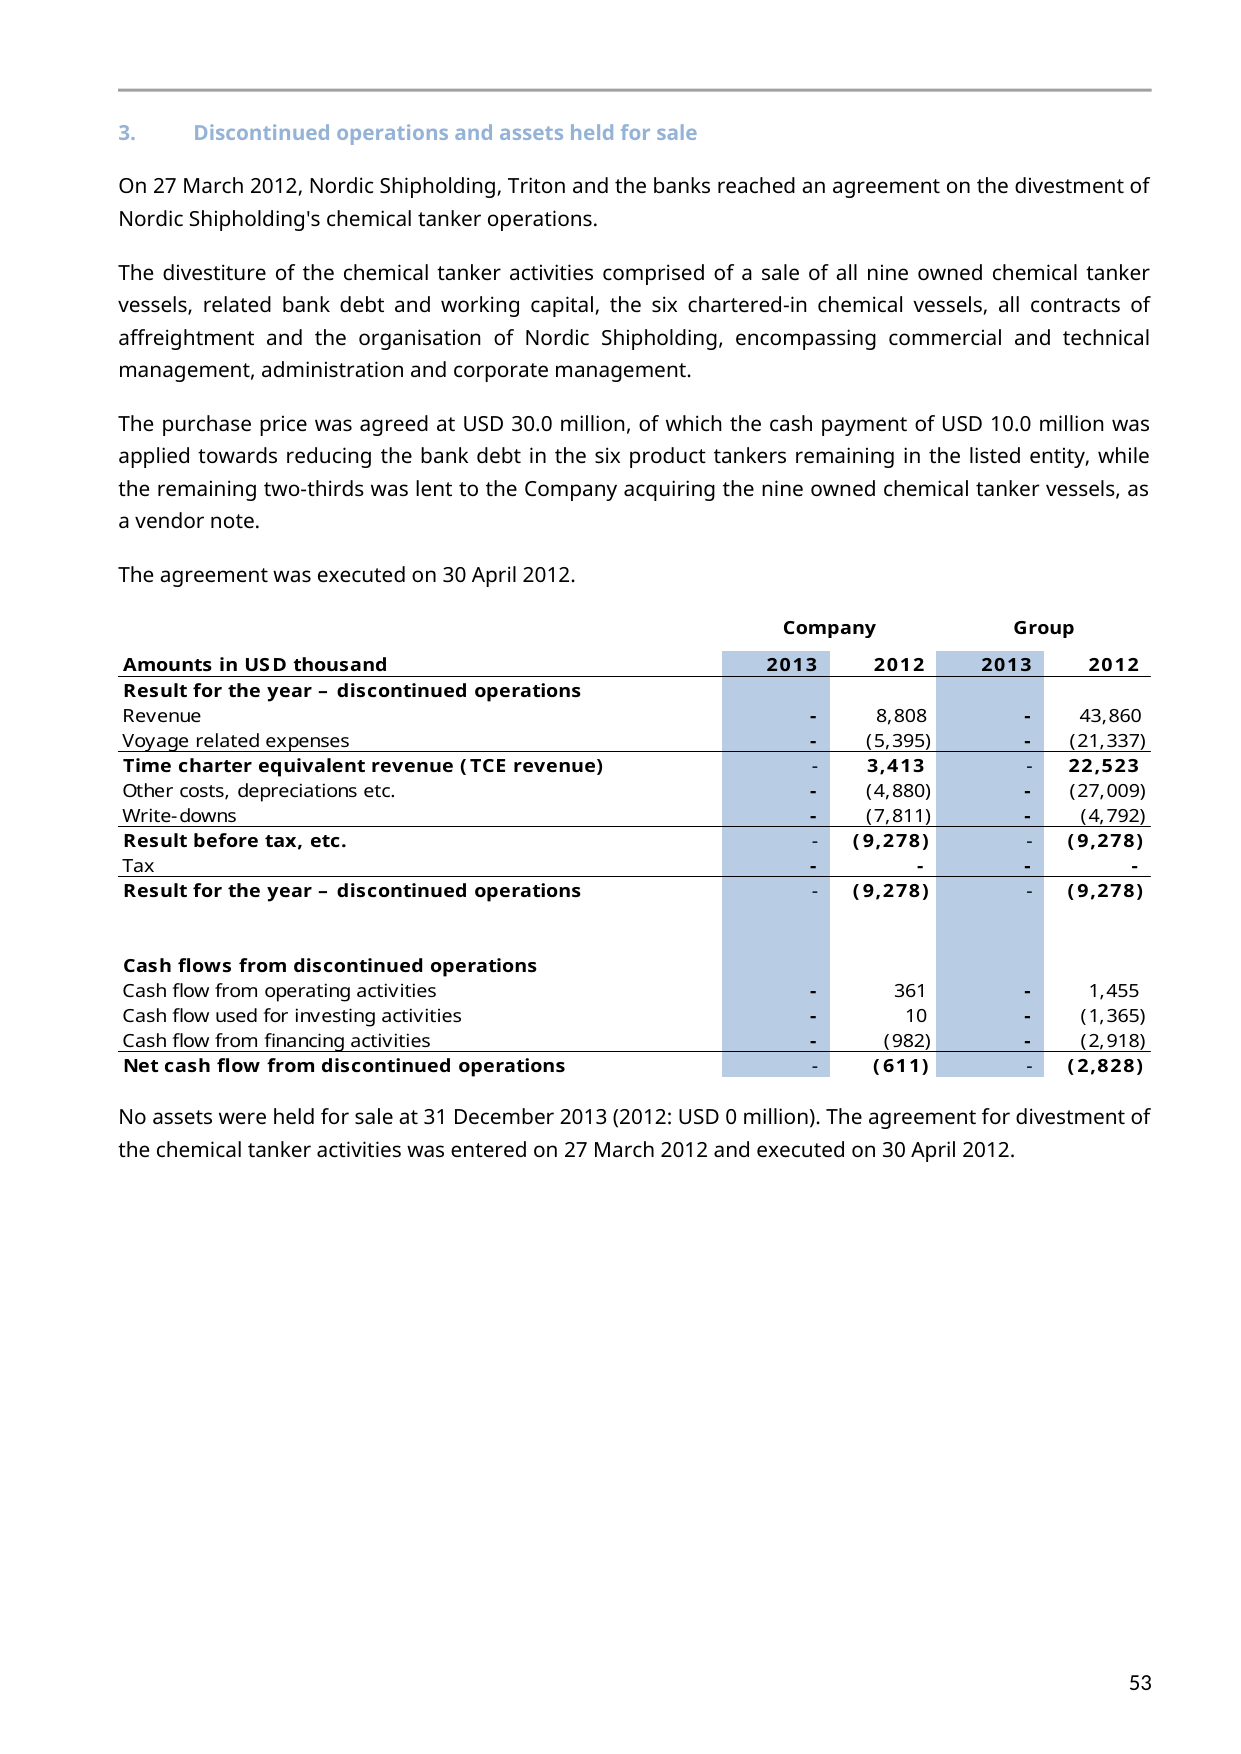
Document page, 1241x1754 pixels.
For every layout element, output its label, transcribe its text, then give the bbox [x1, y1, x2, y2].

text The purchase price was agreed at USD 30.0 million, of which the cash payment of USD 10.0 million was applied towards reducing the bank debt in the six product tankers remaining in the listed entity, while the remaining two-thirds was lent to the Company acquiring the nine owned chemical tanker vessels, as a vendor note. [118, 409, 1152, 535]
text On 27 March 2012, Nordic Shipholding, Triton and the banks reached an agreement on the divestment of Nordic Shipholding's chemical tanker operations. [118, 172, 1152, 233]
text The divestiture of the chemical tanker activities comprised of a sale of all nine owned chemical tanker vessels, related bank debt and working capital, the six chartered-in chemical vessels, all contracts of affreightment and the organisation of Nordic Shipholding, encompassing commercial and technical management, administration and corporate management. [118, 258, 1152, 384]
text The agreement was executed on 30 April 2012. [118, 560, 1152, 588]
text No assets were held for sale at 31 December 2013 (2012: USD 0 million). The agreement for divestment of the chemical tanker activities was entered on 27 March 2012 and executed on 30 April 2012. [118, 1102, 1152, 1163]
list 3. Discontinued operations and assets held for sale [118, 118, 1152, 147]
